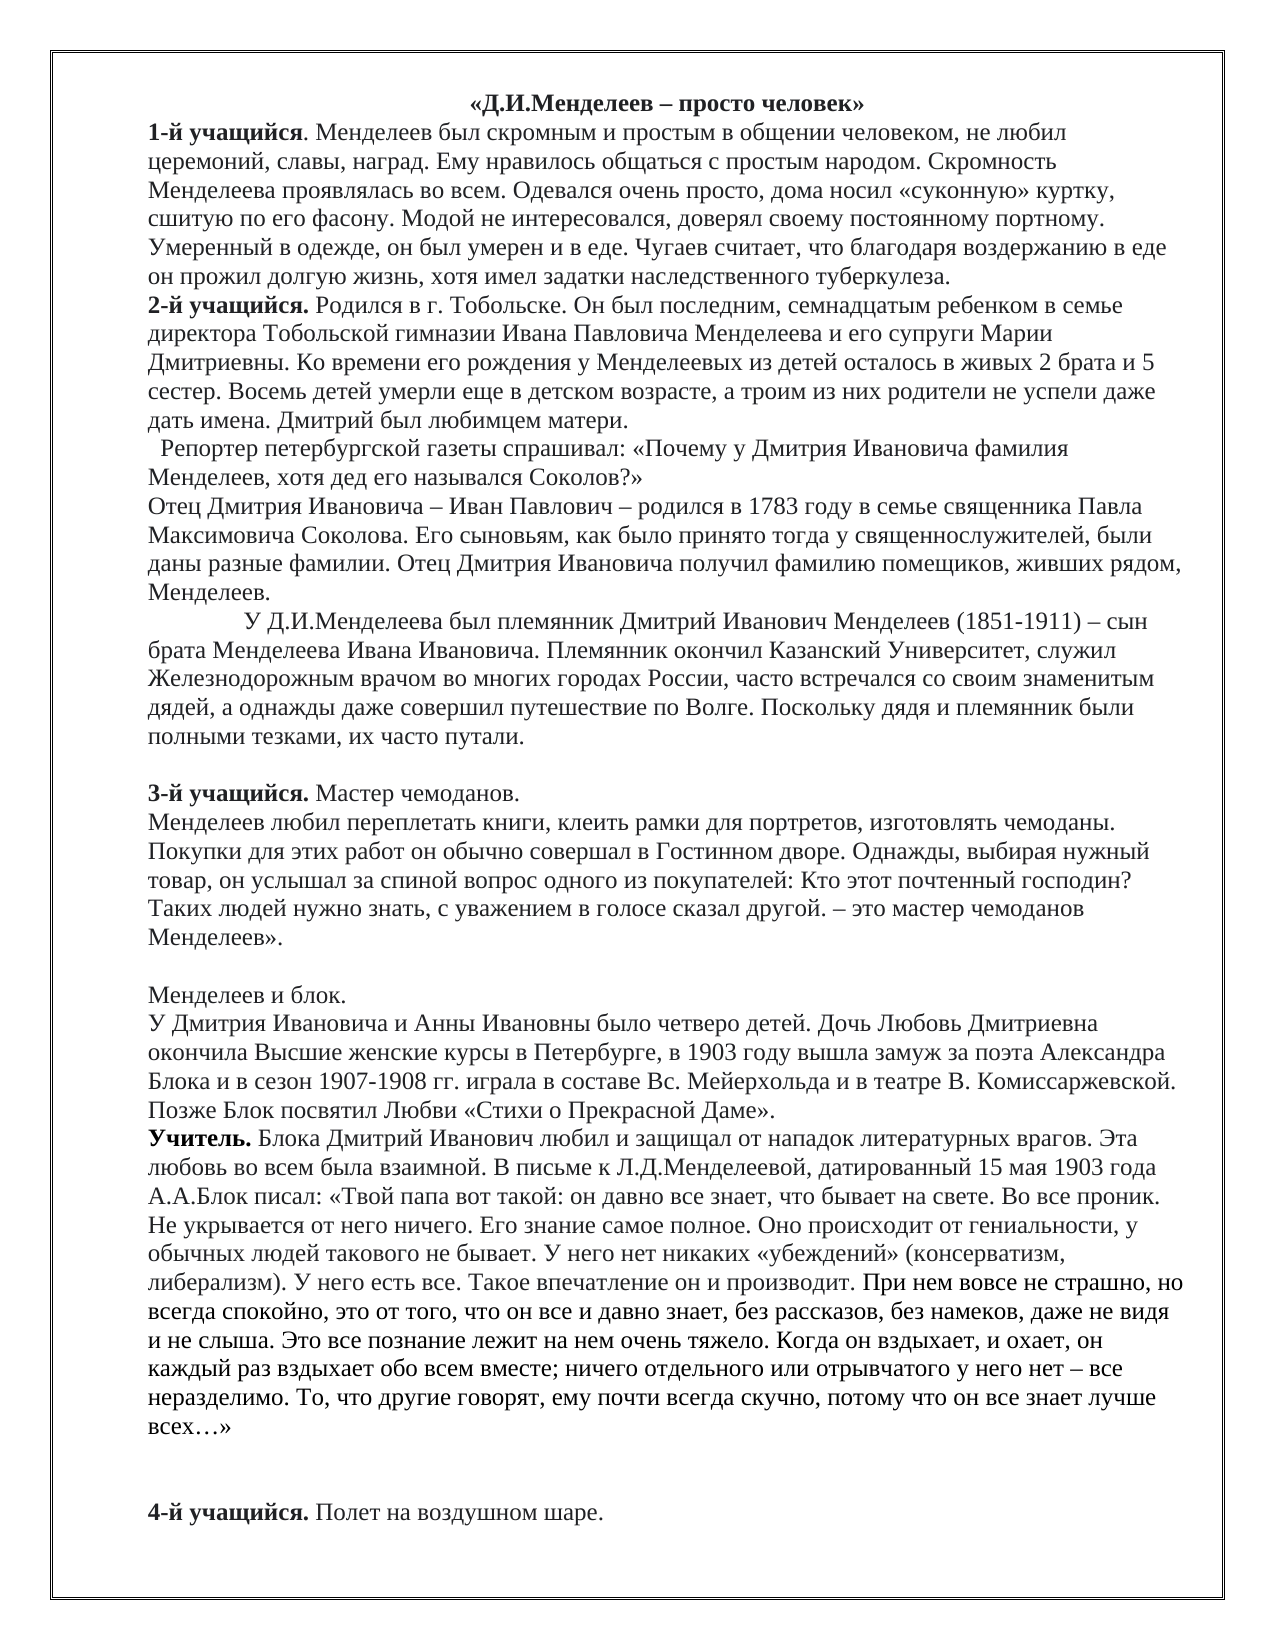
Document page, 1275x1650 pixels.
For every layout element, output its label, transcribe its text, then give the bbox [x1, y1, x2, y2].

text Менделеев любил переплетать книги, клеить рамки для портретов, изготовлять чемоданы. Покупки для этих работ он обычно совершал в Гостинном дворе. Однажды, выбирая нужный товар, он услышал за спиной вопрос одного из покупателей: Кто этот почтенный господин? [148, 807, 1186, 893]
text Репортер петербургской газеты спрашивал: «Почему у Дмитрия Ивановича фамилия Менделеев, хотя дед его назывался Соколов?» [148, 433, 1186, 491]
text У Дмитрия Ивановича и Анны Ивановны было четверо детей. Дочь Любовь Дмитриевна окончила Высшие женские курсы в Петербурге, в 1903 году вышла замуж за поэта Александра Блока и в сезон 1907-1908 гг. играла в составе Вс. Мейерхольда и в театре В. Комиссаржевской. Позже Блок посвятил Любви «Стихи о Прекрасной Даме». [148, 1008, 1186, 1123]
text Менделеев и блок. [148, 980, 1186, 1008]
text 3-й учащийся. Мастер чемоданов. [148, 778, 1186, 807]
text Отец Дмитрия Ивановича – Иван Павлович – родился в 1783 году в семье священника Павла Максимовича Соколова. Его сыновьям, как было принято тогда у священнослужителей, были даны разные фамилии. Отец Дмитрия Ивановича получил фамилию помещиков, живших рядом, Менделеев. [148, 491, 1186, 606]
text Учитель. Блока Дмитрий Иванович любил и защищал от нападок литературных врагов. Эта любовь во всем была взаимной. В письме к Л.Д.Менделеевой, датированный 15 мая 1903 года А.А.Блок писал: «Твой папа вот такой: он давно все знает, что бывает на свете. Во все проник. Не укрывается от него ничего. Его знание самое полное. Оно происходит от гениальности, у обычных людей такового не бывает. У него нет никаких «убеждений» (консерватизм, либерализм). У него есть все. Такое впечатление он и производит. При нем вовсе не страшно, но всегда спокойно, это от того, что он все и давно знает, без рассказов, без намеков, даже не видя и не слыша. Это все познание лежит на нем очень тяжело. Когда он вздыхает, и охает, он каждый раз вздыхает обо всем вместе; ничего отдельного или отрывчатого у него нет – все неразделимо. То, что другие говорят, ему почти всегда скучно, потому что он все знает лучше всех…» [148, 1123, 1186, 1440]
text 2-й учащийся. Родился в г. Тобольске. Он был последним, семнадцатым ребенком в семье директора Тобольской гимназии Ивана Павловича Менделеева и его супруги Марии Дмитриевны. Ко времени его рождения у Менделеевых из детей осталось в живых 2 брата и 5 сестер. Восемь детей умерли еще в детском возрасте, а троим из них родители не успели даже дать имена. Дмитрий был любимцем матери. [148, 290, 1186, 433]
text 1-й учащийся. Менделеев был скромным и простым в общении человеком, не любил церемоний, славы, наград. Ему нравилось общаться с простым народом. Скромность Менделеева проявлялась во всем. Одевался очень просто, дома носил «суконную» куртку, сшитую по его фасону. Модой не интересовался, доверял своему постоянному портному. Умеренный в одежде, он был умерен и в еде. Чугаев считает, что благодаря воздержанию в еде он прожил долгую жизнь, хотя имел задатки наследственного туберкулеза. [148, 117, 1186, 290]
text 4-й учащийся. Полет на воздушном шаре. [148, 1497, 1186, 1526]
text «Д.И.Менделеев – просто человек» [148, 88, 1186, 117]
text Таких людей нужно знать, с уважением в голосе сказал другой. – это мастер чемоданов Менделеев». [148, 893, 1186, 951]
text У Д.И.Менделеева был племянник Дмитрий Иванович Менделеев (1851-1911) – сын брата Менделеева Ивана Ивановича. Племянник окончил Казанский Университет, служил Железнодорожным врачом во многих городах России, часто встречался со своим знаменитым дядей, а однажды даже совершил путешествие по Волге. Поскольку дядя и племянник были полными тезками, их часто путали. [148, 606, 1186, 750]
